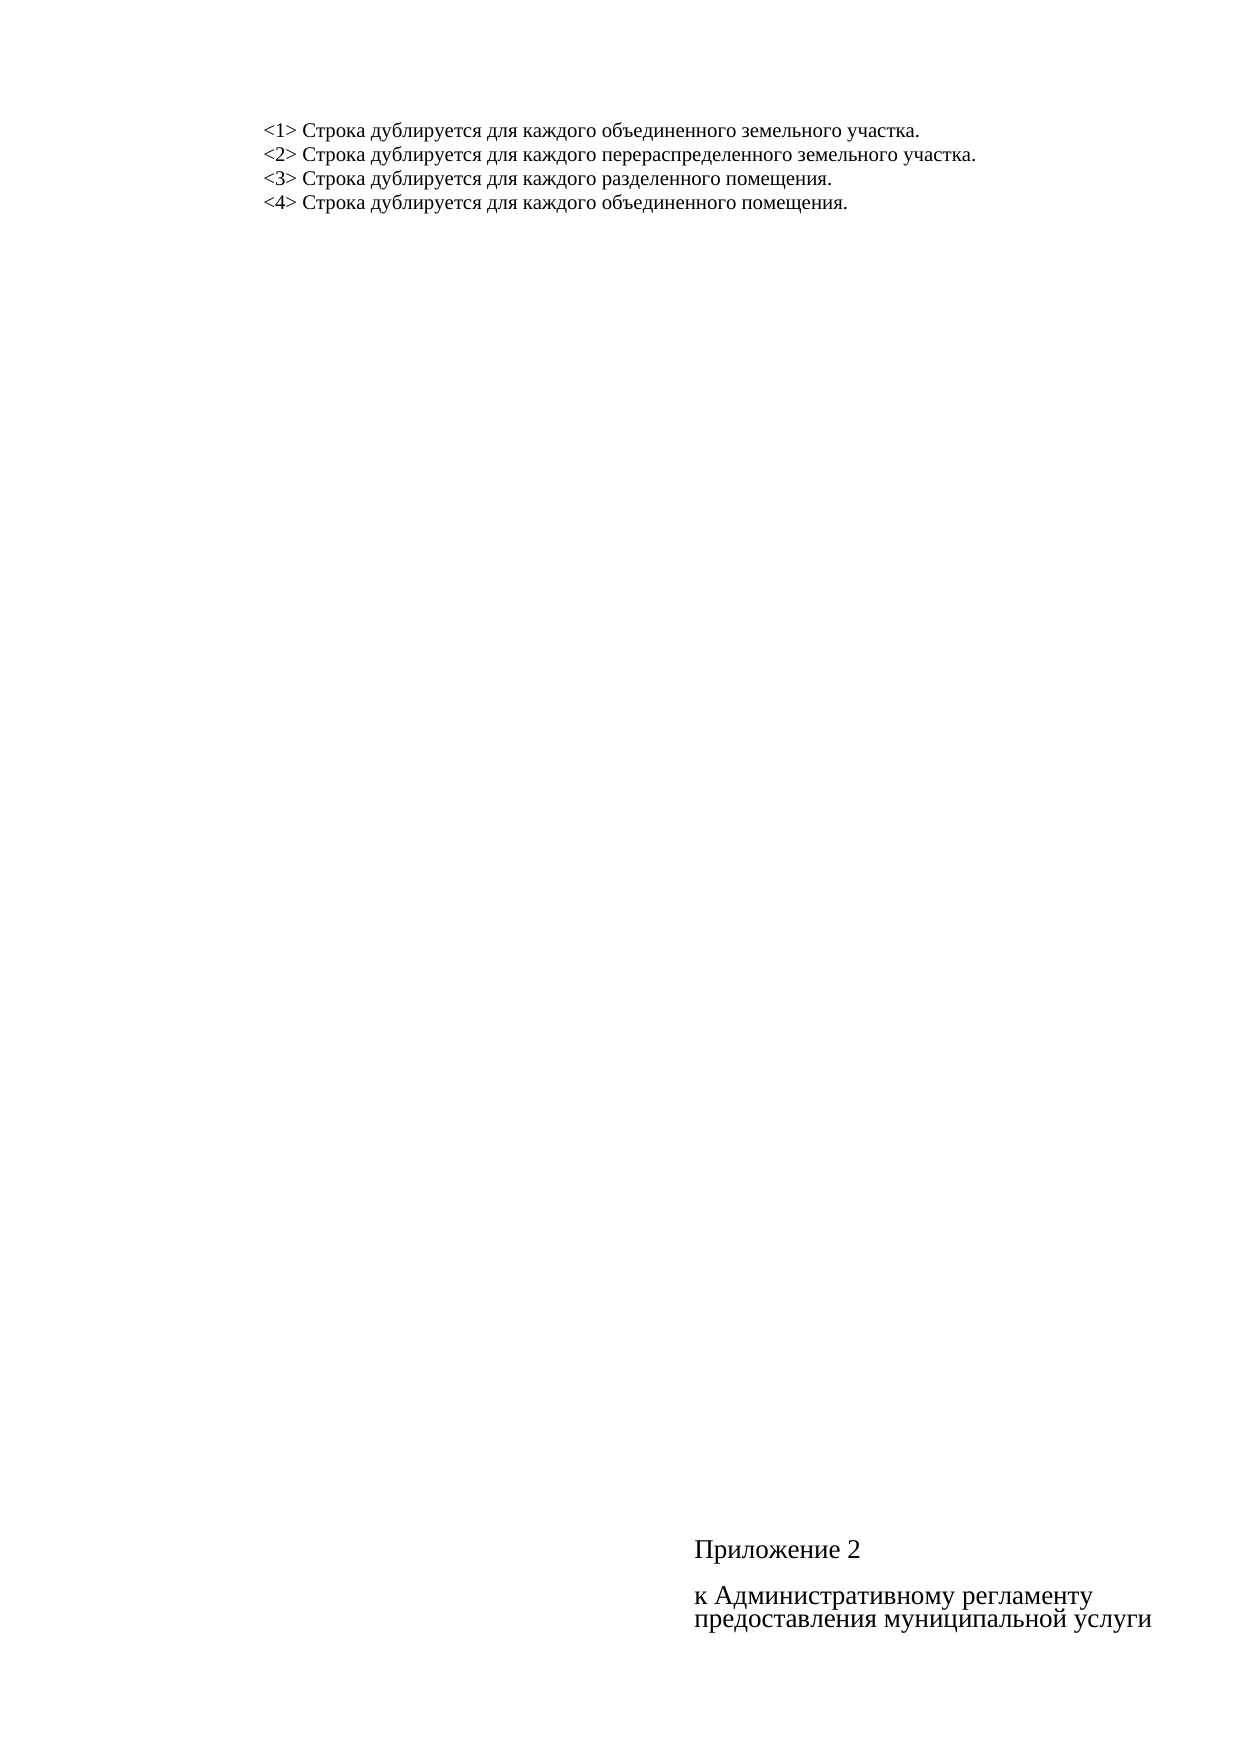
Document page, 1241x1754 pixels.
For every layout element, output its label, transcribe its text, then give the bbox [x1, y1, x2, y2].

text <4> Строка дублируется для каждого объединенного помещения. [207, 190, 1181, 214]
text к Административному регламенту [725, 1586, 1181, 1609]
text <3> Строка дублируется для каждого разделенного помещения. [207, 166, 1181, 190]
text предоставления муниципальной услуги [694, 1609, 1181, 1632]
text Приложение 2 [694, 1540, 1181, 1563]
text <1> Строка дублируется для каждого объединенного земельного участка. [207, 118, 1181, 142]
text <2> Строка дублируется для каждого перераспределенного земельного участка. [207, 142, 1181, 166]
